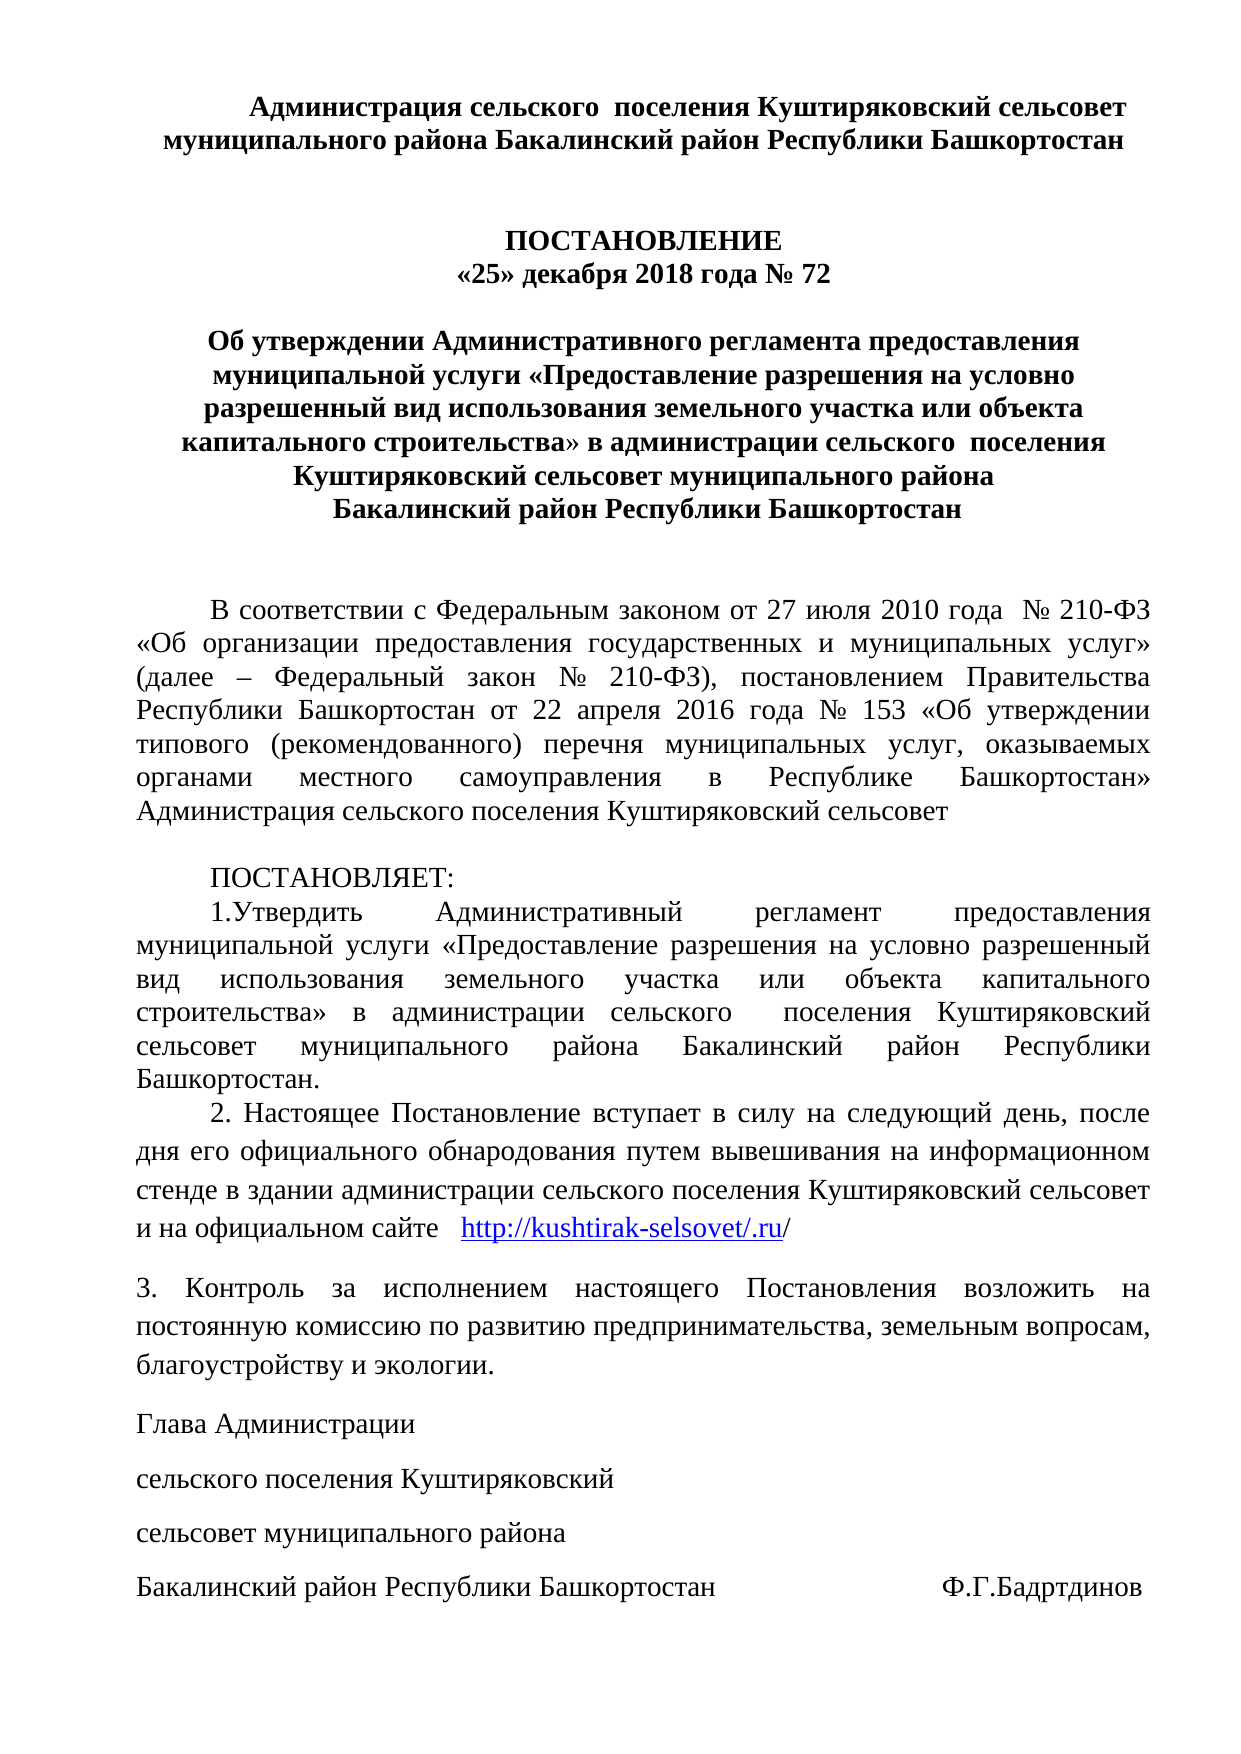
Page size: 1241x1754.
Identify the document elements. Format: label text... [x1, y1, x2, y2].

text 2. Настоящее Постановление вступает в силу на следующий день, после дня его официального обнародования путем вывешивания на информационном стенде в здании администрации сельского поселения Куштиряковский сельсовет и на официальном сайте http://kushtirak-selsovet/.ru/ [136, 1095, 1152, 1244]
text «25» декабря 2018 года № 72 [136, 256, 1152, 290]
text сельсовет муниципального района [136, 1515, 1152, 1549]
text Администрация сельского поселения Куштиряковский сельсовет муниципального района Бакалинский район Республики Башкортостан [136, 89, 1152, 156]
text Бакалинский район Республики Башкортостан Ф.Г.Бадртдинов [136, 1569, 1152, 1603]
text Об утверждении Административного регламента предоставления муниципальной услуги «Предоставление разрешения на условно разрешенный вид использования земельного участка или объекта капитального строительства» в администрации сельского поселения Куштиряковский сельсовет муниципального района [136, 323, 1152, 491]
text ПОСТАНОВЛЯЕТ: [136, 860, 1152, 894]
text ПОСТАНОВЛЕНИЕ [136, 223, 1152, 256]
text 1.Утвердить Административный регламент предоставления муниципальной услуги «Предоставление разрешения на условно разрешенный вид использования земельного участка или объекта капитального строительства» в администрации сельского поселения Куштиряковский сельсовет муниципального района Бакалинский район Республики Башкортостан. [136, 894, 1152, 1095]
text Бакалинский район Республики Башкортостан [136, 491, 1152, 525]
text сельского поселения Куштиряковский [136, 1461, 1152, 1494]
text Глава Администрации [136, 1406, 1152, 1440]
text В соответствии с Федеральным законом от 27 июля 2010 года № 210-ФЗ «Об организации предоставления государственных и муниципальных услуг» (далее – Федеральный закон № 210-ФЗ), постановлением Правительства Республики Башкортостан от 22 апреля 2016 года № 153 «Об утверждении типового (рекомендованного) перечня муниципальных услуг, оказываемых органами местного самоуправления в Республике Башкортостан» Администрация сельского поселения Куштиряковский сельсовет [136, 592, 1152, 827]
text 3. Контроль за исполнением настоящего Постановления возложить на постоянную комиссию по развитию предпринимательства, земельным вопросам, благоустройству и экологии. [136, 1270, 1152, 1381]
